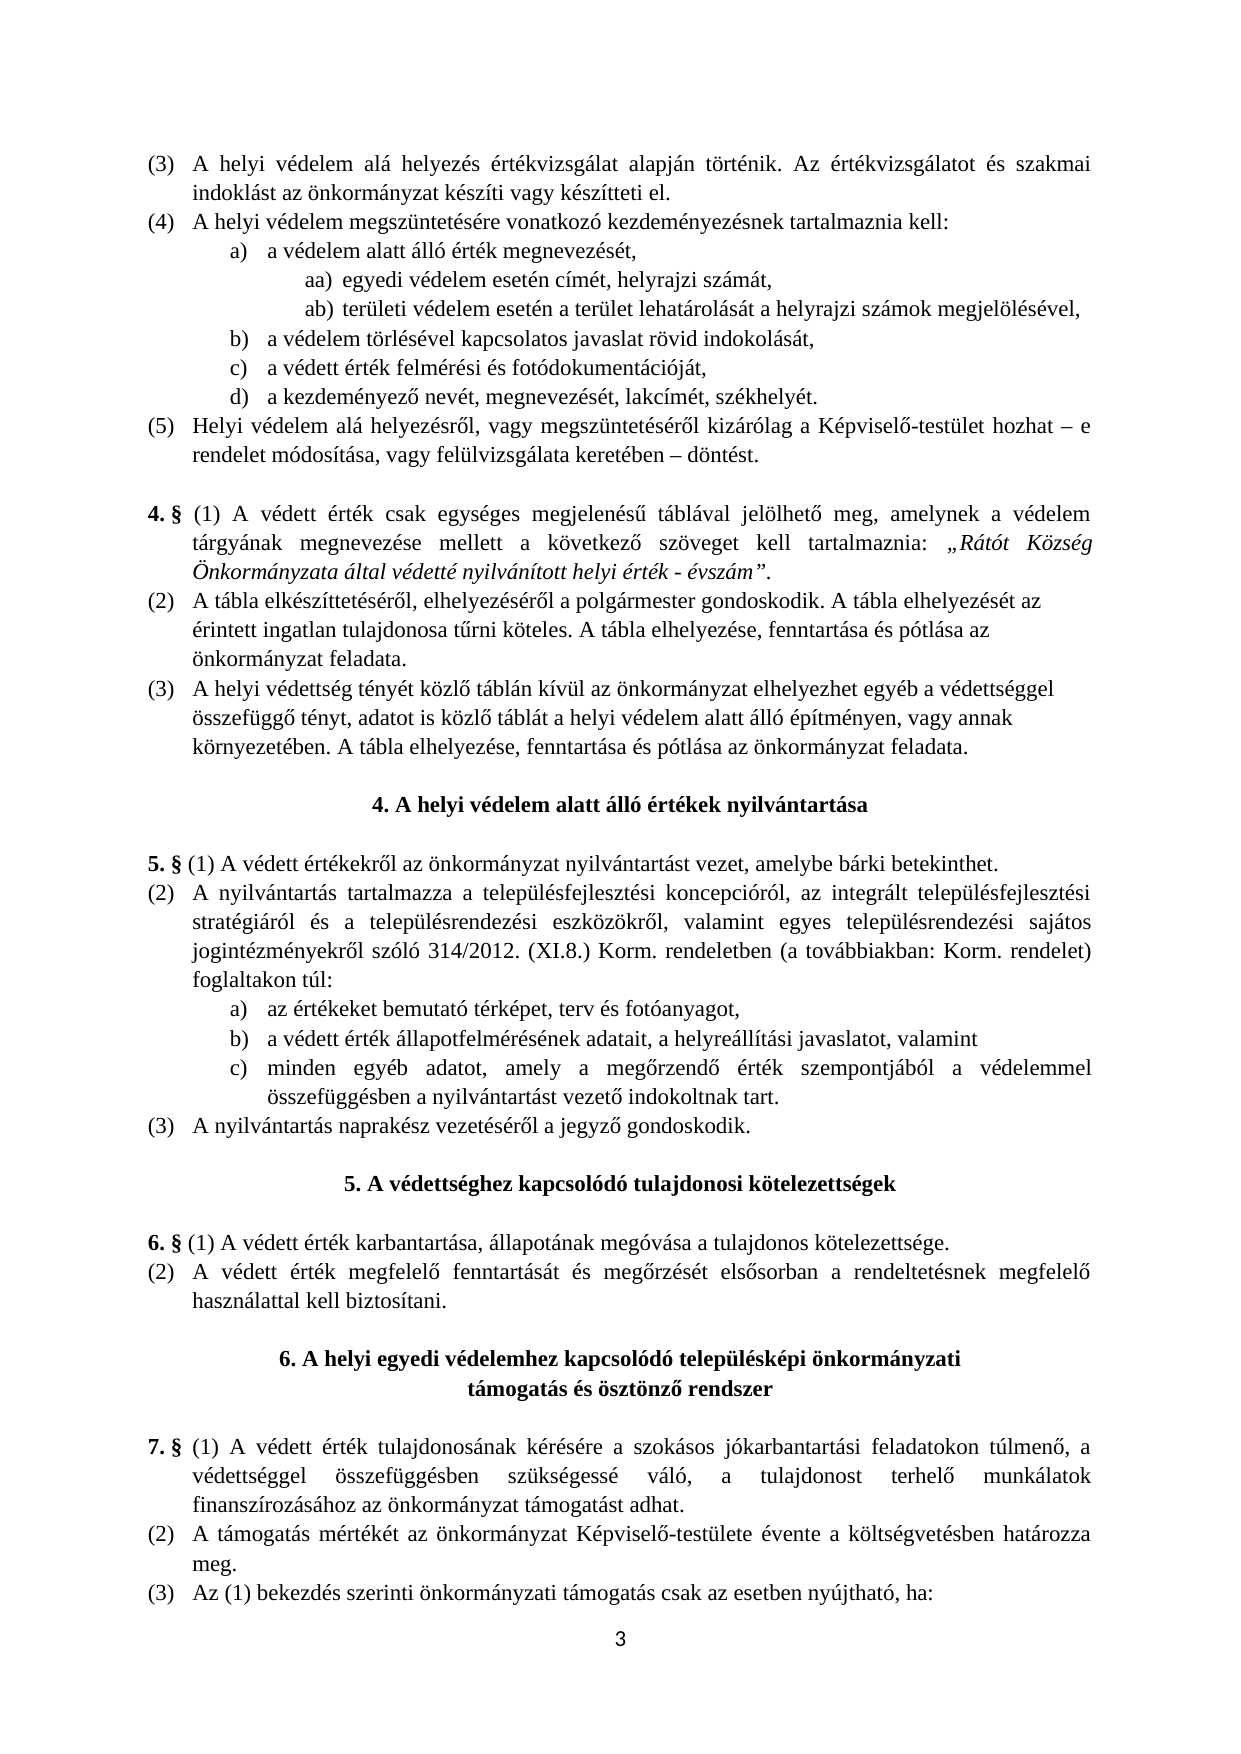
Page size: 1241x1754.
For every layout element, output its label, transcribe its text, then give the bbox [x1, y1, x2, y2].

list területi védelem esetén a terület lehatárolását a helyrajzi számok megjelölésével, [304, 293, 1093, 323]
list A védett érték megfelelő fenntartását és megőrzését elsősorban a rendeltetésnek megfelelő használattal kell biztosítani. [148, 1256, 1093, 1314]
list A nyilvántartás naprakész vezetéséről a jegyző gondoskodik. [148, 1110, 1093, 1139]
list A helyi védelem megszüntetésére vonatkozó kezdeményezésnek tartalmaznia kell: [148, 206, 1093, 235]
list egyedi védelem esetén címét, helyrajzi számát, [304, 264, 1093, 293]
list Az (1) bekezdés szerinti önkormányzati támogatás csak az esetben nyújtható, ha: [148, 1577, 1093, 1606]
list § (1) A védett érték csak egységes megjelenésű táblával jelölhető meg, amelynek a védelem tárgyának megnevezése mellett a következő szöveget kell tartalmaznia: „Rátót Község Önkormányzata által védetté nyilvánított helyi érték - évszám”. [148, 498, 1093, 585]
list § (1) A védett érték tulajdonosának kérésére a szokásos jókarbantartási feladatokon túlmenő, a védettséggel összefüggésben szükségessé váló, a tulajdonost terhelő munkálatok finanszírozásához az önkormányzat támogatást adhat. [148, 1431, 1093, 1518]
list a védelem törlésével kapcsolatos javaslat rövid indokolását, [229, 323, 1093, 352]
list A helyi egyedi védelemhez kapcsolódó településképi önkormányzati támogatás és ösztönző rendszer [266, 1343, 974, 1402]
list A helyi védelem alá helyezés értékvizsgálat alapján történik. Az értékvizsgálatot és szakmai indoklást az önkormányzat készíti vagy készítteti el. [148, 148, 1093, 206]
list A védettséghez kapcsolódó tulajdonosi kötelezettségek [148, 1168, 1093, 1198]
list Helyi védelem alá helyezésről, vagy megszüntetéséről kizárólag a Képviselő-testület hozhat – e rendelet módosítása, vagy felülvizsgálata keretében – döntést. [148, 410, 1093, 468]
list A helyi védettség tényét közlő táblán kívül az önkormányzat elhelyezhet egyéb a védettséggel összefüggő tényt, adatot is közlő táblát a helyi védelem alatt álló építményen, vagy annak környezetében. A tábla elhelyezése, fenntartása és pótlása az önkormányzat feladata. [148, 673, 1093, 760]
list A nyilvántartás tartalmazza a településfejlesztési koncepcióról, az integrált településfejlesztési stratégiáról és a településrendezési eszközökről, valamint egyes településrendezési sajátos jogintézményekről szóló 314/2012. (XI.8.) Korm. rendeletben (a továbbiakban: Korm. rendelet) foglaltakon túl: [148, 877, 1093, 993]
list minden egyéb adatot, amely a megőrzendő érték szempontjából a védelemmel összefüggésben a nyilvántartást vezető indokoltnak tart. [229, 1052, 1093, 1110]
list a kezdeményező nevét, megnevezését, lakcímét, székhelyét. [229, 381, 1093, 410]
list a védett érték állapotfelmérésének adatait, a helyreállítási javaslatot, valamint [229, 1023, 1093, 1052]
list A támogatás mértékét az önkormányzat Képviselő-testülete évente a költségvetésben határozza meg. [148, 1518, 1093, 1577]
list az értékeket bemutató térképet, terv és fotóanyagot, [229, 993, 1093, 1023]
list A tábla elkészíttetéséről, elhelyezéséről a polgármester gondoskodik. A tábla elhelyezését az érintett ingatlan tulajdonosa tűrni köteles. A tábla elhelyezése, fenntartása és pótlása az önkormányzat feladata. [148, 585, 1093, 673]
list a védelem alatt álló érték megnevezését, [229, 235, 1093, 264]
list a védett érték felmérési és fotódokumentációját, [229, 352, 1093, 381]
list § (1) A védett érték karbantartása, állapotának megóvása a tulajdonos kötelezettsége. [148, 1227, 1093, 1256]
list A helyi védelem alatt álló értékek nyilvántartása [148, 789, 1093, 818]
list § (1) A védett értékekről az önkormányzat nyilvántartást vezet, amelybe bárki betekinthet. [148, 848, 1093, 877]
